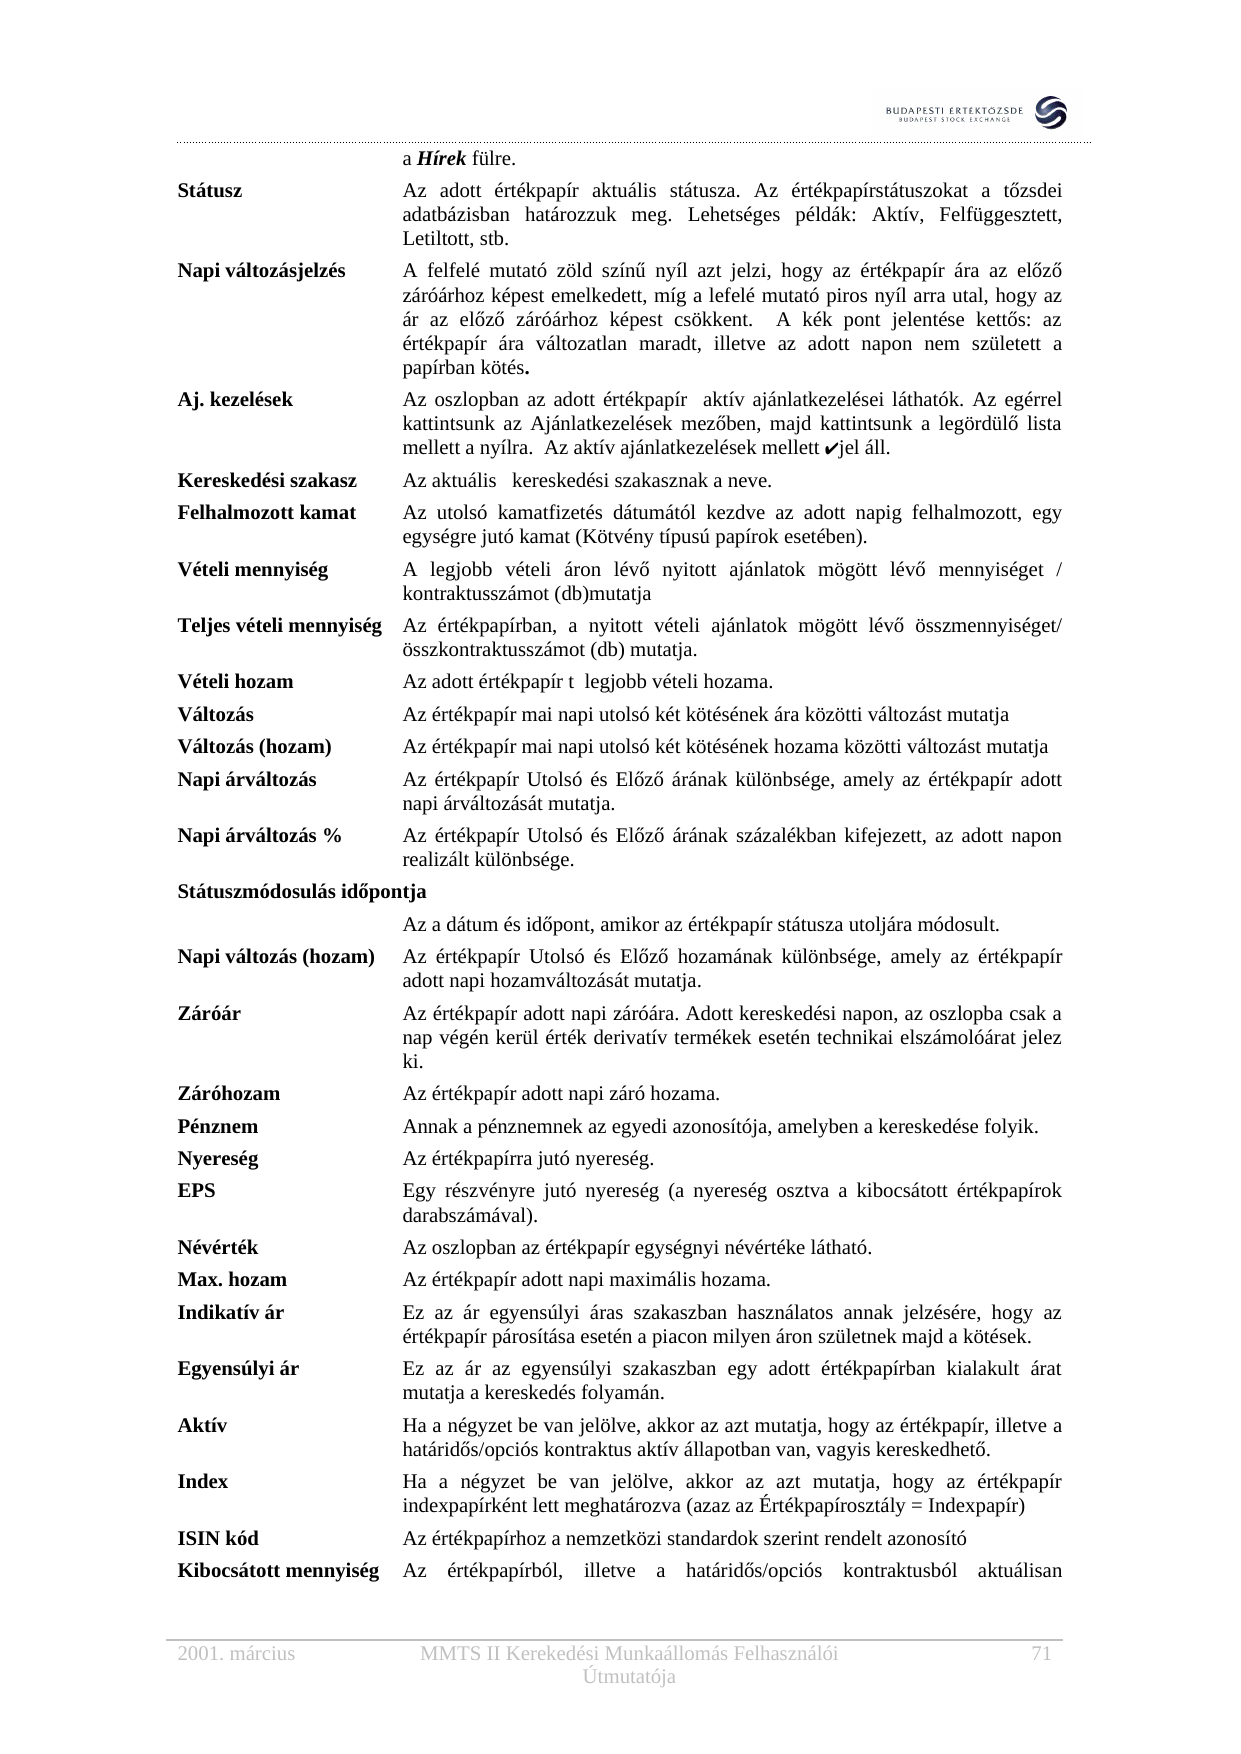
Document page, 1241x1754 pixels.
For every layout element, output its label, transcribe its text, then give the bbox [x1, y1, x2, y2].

text Kereskedési szakasz Az aktuális kereskedési szakasznak a neve. [177, 468, 1063, 492]
text EPS Egy részvényre jutó nyereség (a nyereség osztva a kibocsátott értékpapírok darabszámával). [177, 1178, 1063, 1227]
text Változás (hozam) Az értékpapír mai napi utolsó két kötésének hozama közötti változást mutatja [177, 734, 1063, 758]
text Aktív Ha a négyzet be van jelölve, akkor az azt mutatja, hogy az értékpapír, illetve a határidős/opciós kontraktus aktív állapotban van, vagyis kereskedhető. [177, 1413, 1063, 1461]
text Index Ha a négyzet be van jelölve, akkor az azt mutatja, hogy az értékpapír indexpapírként lett meghatározva (azaz az Értékpapírosztály = Indexpapír) [177, 1469, 1063, 1517]
text Indikatív ár Ez az ár egyensúlyi áras szakaszban használatos annak jelzésére, hogy az értékpapír párosítása esetén a piacon milyen áron születnek majd a kötések. [177, 1300, 1063, 1348]
text Nyereség Az értékpapírra jutó nyereség. [177, 1146, 1063, 1170]
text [177, 146, 1063, 169]
picture [870, 88, 1082, 137]
text ISIN kód Az értékpapírhoz a nemzetközi standardok szerint rendelt azonosító [177, 1526, 1063, 1549]
text Napi árváltozás Az értékpapír Utolsó és Előző árának különbsége, amely az értékpapír adott napi árváltozását mutatja. [177, 767, 1063, 815]
text Napi változás (hozam) Az értékpapír Utolsó és Előző hozamának különbsége, amely az értékpapír adott napi hozamváltozását mutatja. [177, 944, 1063, 992]
text Vételi mennyiség A legjobb vételi áron lévő nyitott ajánlatok mögött lévő mennyiséget / kontraktusszámot (db)mutatja [177, 556, 1063, 604]
text Felhalmozott kamat Az utolsó kamatfizetés dátumától kezdve az adott napig felhalmozott, egy egységre jutó kamat (Kötvény típusú papírok esetében). [177, 500, 1063, 548]
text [177, 1558, 1063, 1582]
text Záróár Az értékpapír adott napi záróára. Adott kereskedési napon, az oszlopba csak a nap végén kerül érték derivatív termékek esetén technikai elszámolóárat jelez ki. [177, 1001, 1063, 1073]
text Változás Az értékpapír mai napi utolsó két kötésének ára közötti változást mutatja [177, 702, 1063, 726]
text Vételi hozam Az adott értékpapír t legjobb vételi hozama. [177, 669, 1063, 693]
text Az a dátum és időpont, amikor az értékpapír státusza utoljára módosult. [402, 912, 1063, 936]
text Napi változásjelzés A felfelé mutató zöld színű nyíl azt jelzi, hogy az értékpapír ára az előző záróárhoz képest emelkedett, míg a lefelé mutató piros nyíl arra utal, hogy az ár az előző záróárhoz képest csökkent. A kék pont jelentése kettős: az értékpapír ára változatlan maradt, illetve az adott napon nem született a papírban kötés. [177, 258, 1063, 379]
text Napi árváltozás % Az értékpapír Utolsó és Előző árának százalékban kifejezett, az adott napon realizált különbsége. [177, 823, 1063, 871]
text Státuszmódosulás időpontja [177, 879, 1063, 903]
text Névérték Az oszlopban az értékpapír egységnyi névértéke látható. [177, 1235, 1063, 1259]
text Max. hozam Az értékpapír adott napi maximális hozama. [177, 1267, 1063, 1291]
text Záróhozam Az értékpapír adott napi záró hozama. [177, 1081, 1063, 1105]
text Pénznem Annak a pénznemnek az egyedi azonosítója, amelyben a kereskedése folyik. [177, 1114, 1063, 1138]
text Egyensúlyi ár Ez az ár az egyensúlyi szakaszban egy adott értékpapírban kialakult árat mutatja a kereskedés folyamán. [177, 1356, 1063, 1404]
text Aj. kezelések Az oszlopban az adott értékpapír aktív ajánlatkezelései láthatók. Az egérrel kattintsunk az Ajánlatkezelések mezőben, majd kattintsunk a legördülő lista mellett a nyílra. Az aktív ajánlatkezelések mellett jel áll. [177, 387, 1063, 459]
text Teljes vételi mennyiség Az értékpapírban, a nyitott vételi ajánlatok mögött lévő összmennyiséget/ összkontraktusszámot (db) mutatja. [177, 613, 1063, 661]
text Státusz Az adott értékpapír aktuális státusza. Az értékpapírstátuszokat a tőzsdei adatbázisban határozzuk meg. Lehetséges példák: Aktív, Felfüggesztett, Letiltott, stb. [177, 178, 1063, 250]
